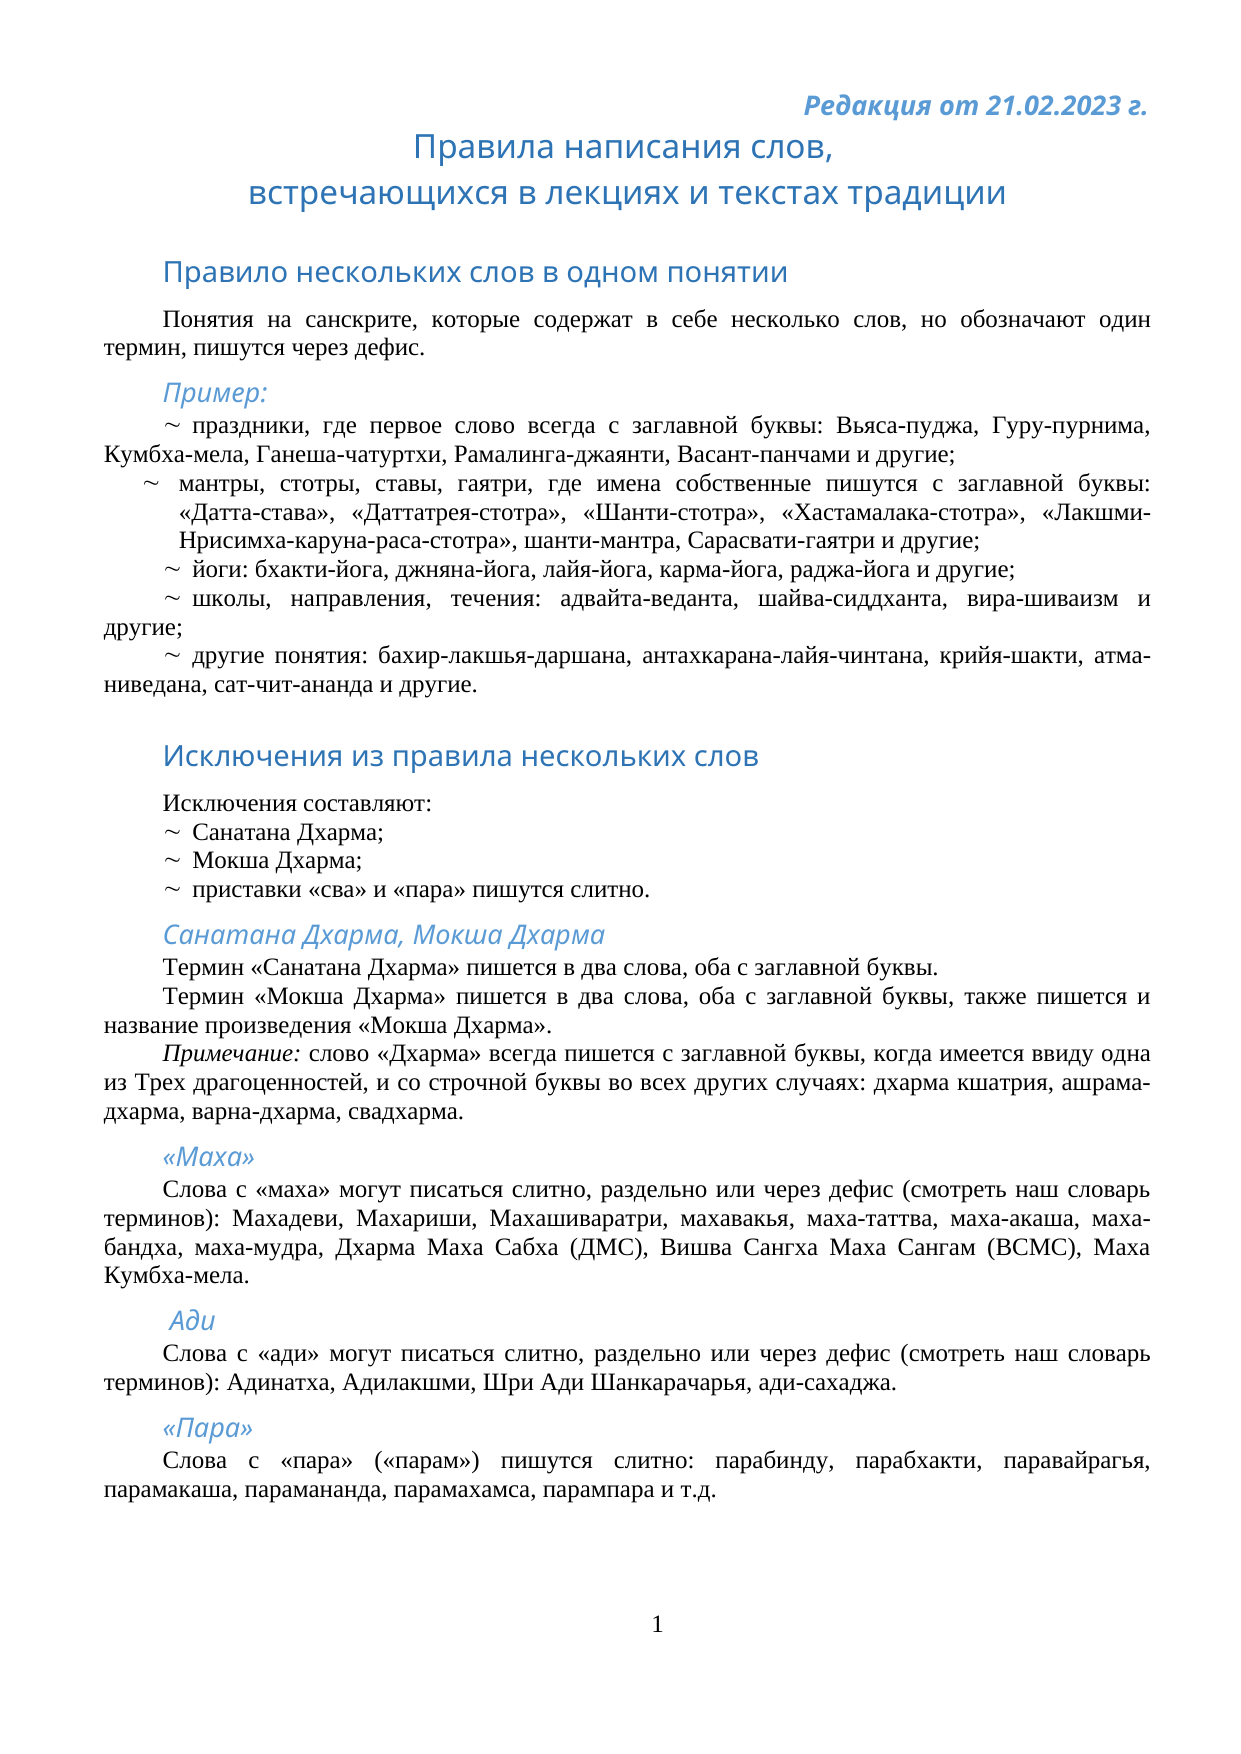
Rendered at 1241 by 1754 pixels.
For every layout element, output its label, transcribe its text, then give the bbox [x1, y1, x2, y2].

subtitle «Маха» [103, 1137, 1152, 1174]
subtitle «Пара» [103, 1408, 1152, 1445]
subtitle Пример: [103, 374, 1152, 411]
text Термин «Санатана Дхарма» пишется в два слова, оба с заглавной буквы. [103, 952, 1152, 981]
list Санатана Дхарма; [103, 817, 1152, 845]
list йоги: бхакти-йога, джняна-йога, лайя-йога, карма-йога, раджа-йога и другие; [103, 554, 1152, 583]
text Термин «Мокша Дхарма» пишется в два слова, оба с заглавной буквы, также пишется и название произведения «Мокша Дхарма». [103, 981, 1152, 1038]
text Исключения составляют: [103, 788, 1152, 817]
text Понятия на санскрите, которые содержат в себе несколько слов, но обозначают один термин, пишутся через дефис. [103, 304, 1152, 361]
list школы, направления, течения: адвайта-веданта, шайва-сиддханта, вира-шиваизм и другие; [103, 583, 1152, 641]
text Слова с «маха» могут писаться слитно, раздельно или через дефис (смотреть наш словарь терминов): Махадеви, Махариши, Махашиваратри, махавакья, маха-таттва, маха-акаша, маха-бандха, маха-мудра, Дхарма Маха Сабха (ДМС), Вишва Сангха Маха Сангам (ВСМС), Маха Кумбха-мела. [103, 1174, 1152, 1289]
subtitle Исключения из правила нескольких слов [103, 736, 1152, 775]
list праздники, где первое слово всегда с заглавной буквы: Вьяса-пуджа, Гуру-пурнима, Кумбха-мела, Ганеша-чатуртхи, Рамалинга-джаянти, Васант-панчами и другие; [103, 411, 1152, 468]
list приставки «сва» и «пара» пишутся слитно. [103, 874, 1152, 903]
subtitle Санатана Дхарма, Мокша Дхарма [103, 915, 1152, 952]
subtitle Правила написания слов, встречающихся в лекциях и текстах традиции [103, 123, 1152, 214]
text Слова с «пара» («парам») пишутся слитно: парабинду, парабхакти, паравайрагья, парамакаша, парамананда, парамахамса, парампара и т.д. [103, 1445, 1152, 1503]
subtitle Правило нескольких слов в одном понятии [103, 252, 1152, 291]
text Примечание: слово «Дхарма» всегда пишется с заглавной буквы, когда имеется ввиду одна из Трех драгоценностей, и со строчной буквы во всех других случаях: дхарма кшатрия, ашрама-дхарма, варна-дхарма, свадхарма. [103, 1038, 1152, 1125]
text Слова с «ади» могут писаться слитно, раздельно или через дефис (смотреть наш словарь терминов): Адинатха, Адилакшми, Шри Ади Шанкарачарья, ади-сахаджа. [103, 1338, 1152, 1396]
list мантры, стотры, ставы, гаятри, где имена собственные пишутся с заглавной буквы: «Датта-става», «Даттатрея-стотра», «Шанти-стотра», «Хастамалака-стотра», «Лакшми-Нрисимха-каруна-раса-стотра», шанти-мантра, Сарасвати-гаятри и другие; [141, 468, 1152, 554]
list другие понятия: бахир-лакшья-даршана, антахкарана-лайя-чинтана, крийя-шакти, атма-ниведана, сат-чит-ананда и другие. [103, 641, 1152, 698]
list Мокша Дхарма; [103, 845, 1152, 874]
subtitle Ади [103, 1302, 1152, 1338]
subtitle Редакция от 21.02.2023 г. [103, 86, 1152, 123]
